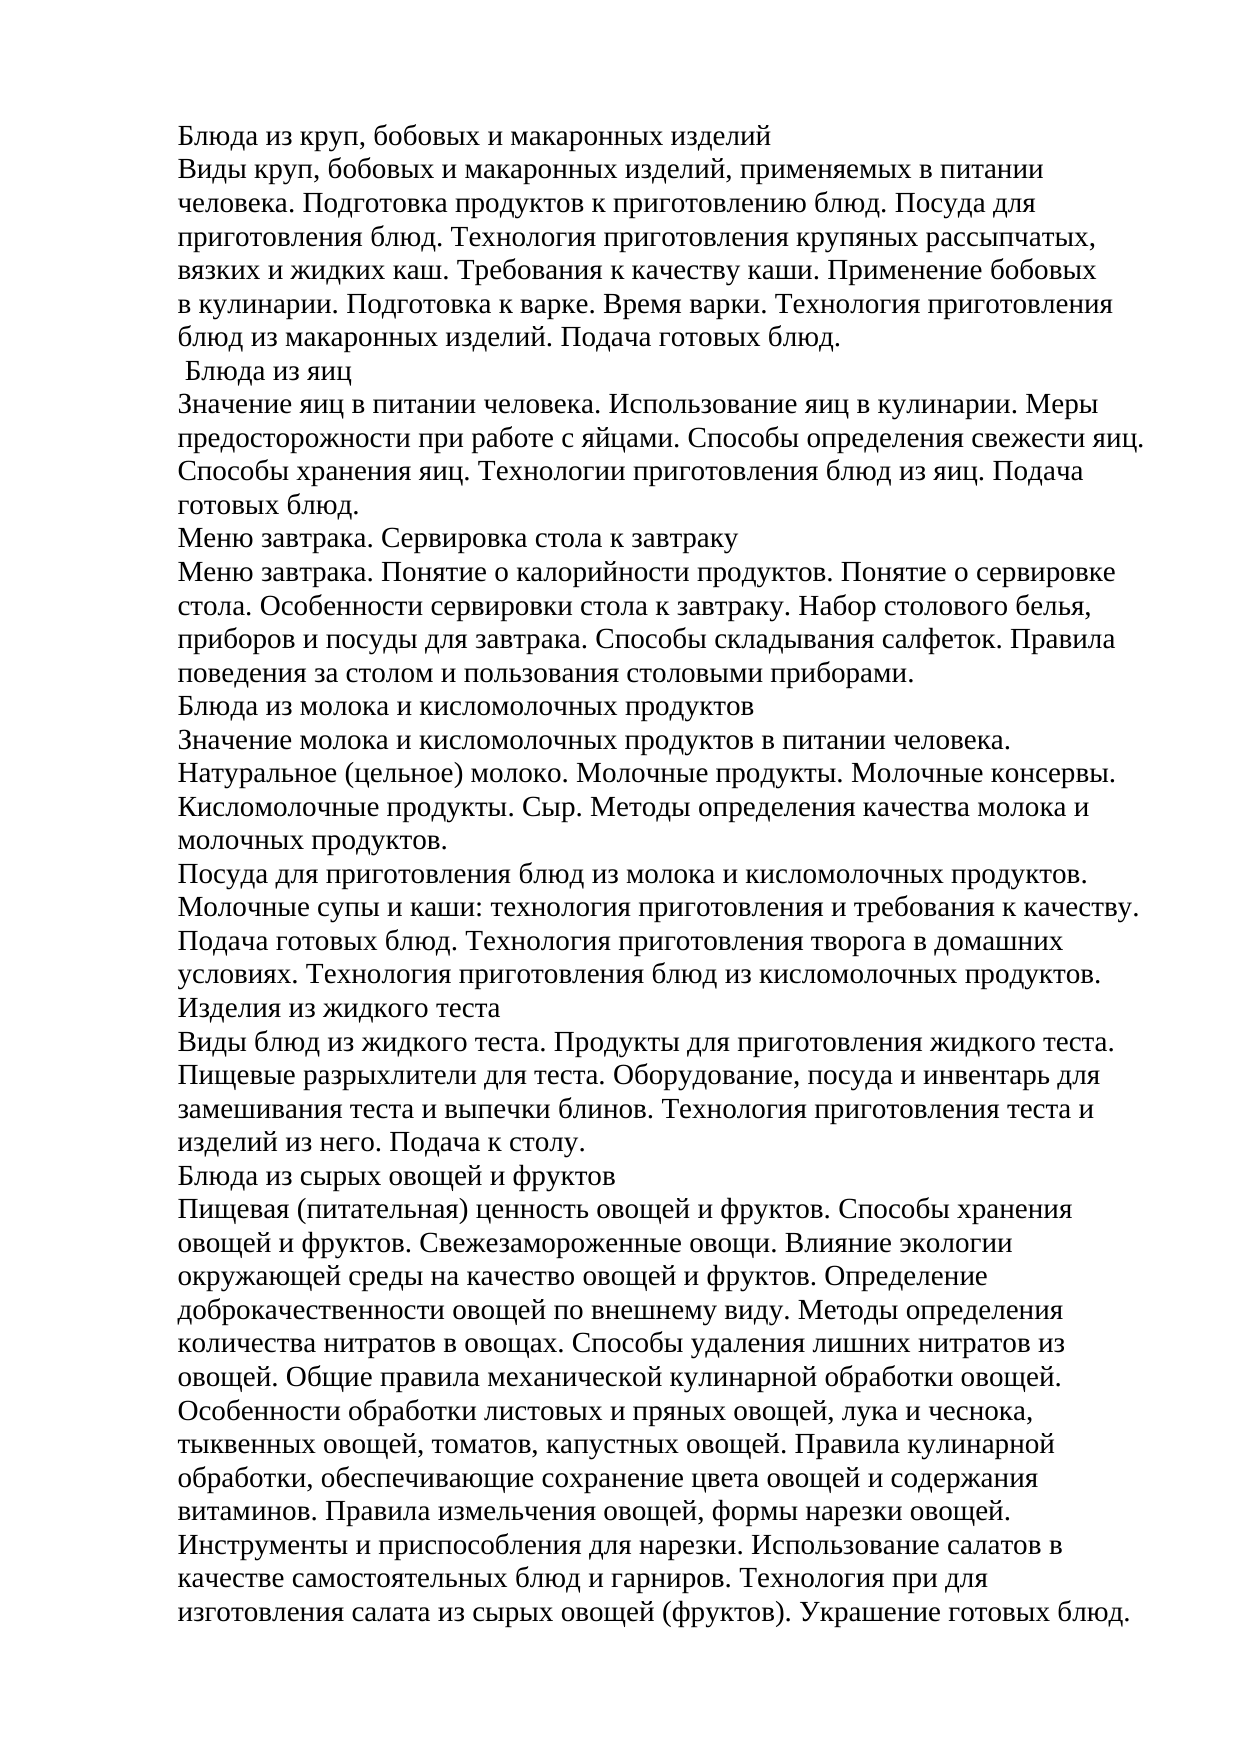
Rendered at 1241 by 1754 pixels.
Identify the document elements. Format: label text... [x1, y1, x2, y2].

text в кулинарии. Подготовка к варке. Время варки. Технология приготовления блюд из макаронных изделий. Подача готовых блюд. [177, 286, 1152, 353]
text Значение молока и кисломолочных продуктов в питании человека. Натуральное (цельное) молоко. Молочные продукты. Молочные консервы. Кисломолочные продукты. Сыр. Методы определения качества молока и молочных продуктов. [177, 722, 1152, 856]
text Посуда для приготовления блюд из молока и кисломолочных продуктов. Молочные супы и каши: технология приготовления и требования к качеству. Подача готовых блюд. Технология приготовления творога в домашних условиях. Технология приготовления блюд из кисломолочных продуктов. [177, 856, 1152, 990]
text Блюда из сырых овощей и фруктов [177, 1158, 1152, 1191]
text Меню завтрака. Понятие о калорийности продуктов. Понятие о сервировке стола. Особенности сервировки стола к завтраку. Набор столового белья, приборов и посуды для завтрака. Способы складывания салфеток. Правила поведения за столом и пользования столовыми приборами. [177, 554, 1152, 688]
text Значение яиц в питании человека. Использование яиц в кулинарии. Меры предосторожности при работе с яйцами. Способы определения свежести яиц. Способы хранения яиц. Технологии приготовления блюд из яиц. Подача готовых блюд. [177, 386, 1152, 521]
text Блюда из яиц [177, 353, 1152, 386]
text Виды круп, бобовых и макаронных изделий, применяемых в питании человека. Подготовка продуктов к приготовлению блюд. Посуда для приготовления блюд. Технология приготовления крупяных рассыпчатых, вязких и жидких каш. Требования к качеству каши. Применение бобовых [177, 152, 1152, 286]
text Блюда из круп, бобовых и макаронных изделий [177, 118, 1152, 152]
text Меню завтрака. Сервировка стола к завтраку [177, 521, 1152, 554]
text Пищевая (питательная) ценность овощей и фруктов. Способы хранения овощей и фруктов. Свежезамороженные овощи. Влияние экологии окружающей среды на качество овощей и фруктов. Определение доброкачественности овощей по внешнему виду. Методы определения количества нитратов в овощах. Способы удаления лишних нитратов из овощей. Общие правила механической кулинарной обработки овощей. Особенности обработки листовых и пряных овощей, лука и чеснока, тыквенных овощей, томатов, капустных овощей. Правила кулинарной обработки, обеспечивающие сохранение цвета овощей и содержания витаминов. Правила измельчения овощей, формы нарезки овощей. Инструменты и приспособления для нарезки. Использование салатов в качестве самостоятельных блюд и гарниров. Технология при для изготовления салата из сырых овощей (фруктов). Украшение готовых блюд. [177, 1191, 1152, 1627]
text Изделия из жидкого теста [177, 990, 1152, 1024]
text Виды блюд из жидкого теста. Продукты для приготовления жидкого теста. Пищевые разрыхлители для теста. Оборудование, посуда и инвентарь для замешивания теста и выпечки блинов. Технология приготовления теста и изделий из него. Подача к столу. [177, 1024, 1152, 1158]
text Блюда из молока и кисломолочных продуктов [177, 688, 1152, 722]
